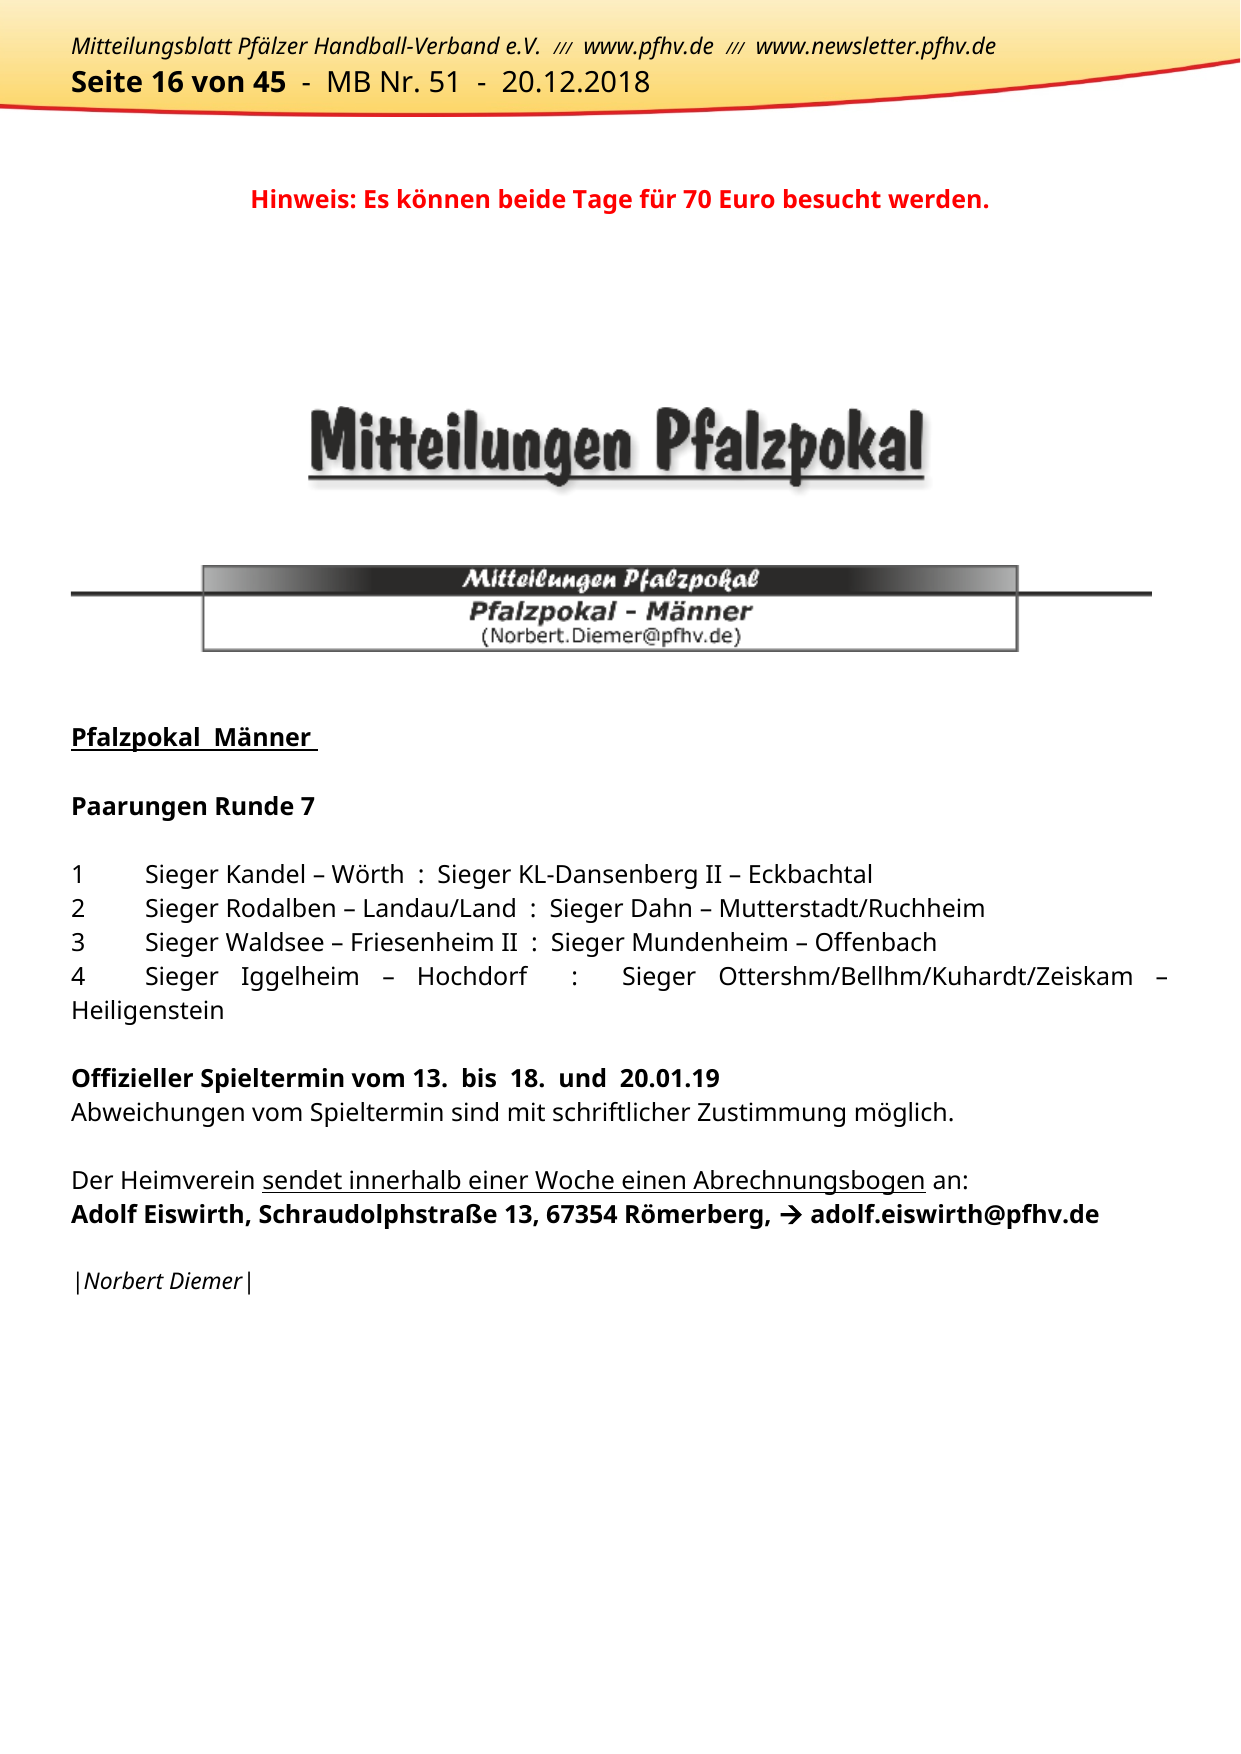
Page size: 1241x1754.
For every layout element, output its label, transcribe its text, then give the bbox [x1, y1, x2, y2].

text 3 Sieger Waldsee – Friesenheim II : Sieger Mundenheim – Offenbach [71, 924, 1169, 958]
text Hinweis: Es können beide Tage für 70 Euro besucht werden. [71, 182, 1169, 216]
text |Norbert Diemer| [71, 1265, 1169, 1296]
text Adolf Eiswirth, Schraudolphstraße 13, 67354 Römerberg, adolf.eiswirth@pfhv.de [71, 1197, 1169, 1231]
text Pfalzpokal Männer [71, 720, 1169, 754]
text 4 Sieger Iggelheim – Hochdorf : Sieger Ottershm/Bellhm/Kuhardt/Zeiskam – Heiligenstein [71, 958, 1169, 1027]
text Offizieller Spieltermin vom 13. bis 18. und 20.01.19 [71, 1061, 1169, 1095]
text Der Heimverein sendet innerhalb einer Woche einen Abrechnungsbogen an: [71, 1163, 1169, 1197]
picture [307, 406, 934, 498]
picture [0, 0, 1241, 117]
text Paarungen Runde 7 [71, 788, 1169, 822]
text 2 Sieger Rodalben – Landau/Land : Sieger Dahn – Mutterstadt/Ruchheim [71, 890, 1169, 924]
picture [70, 565, 1152, 652]
text 1 Sieger Kandel – Wörth : Sieger KL-Dansenberg II – Eckbachtal [71, 856, 1169, 890]
text Abweichungen vom Spieltermin sind mit schriftlicher Zustimmung möglich. [71, 1095, 1169, 1129]
